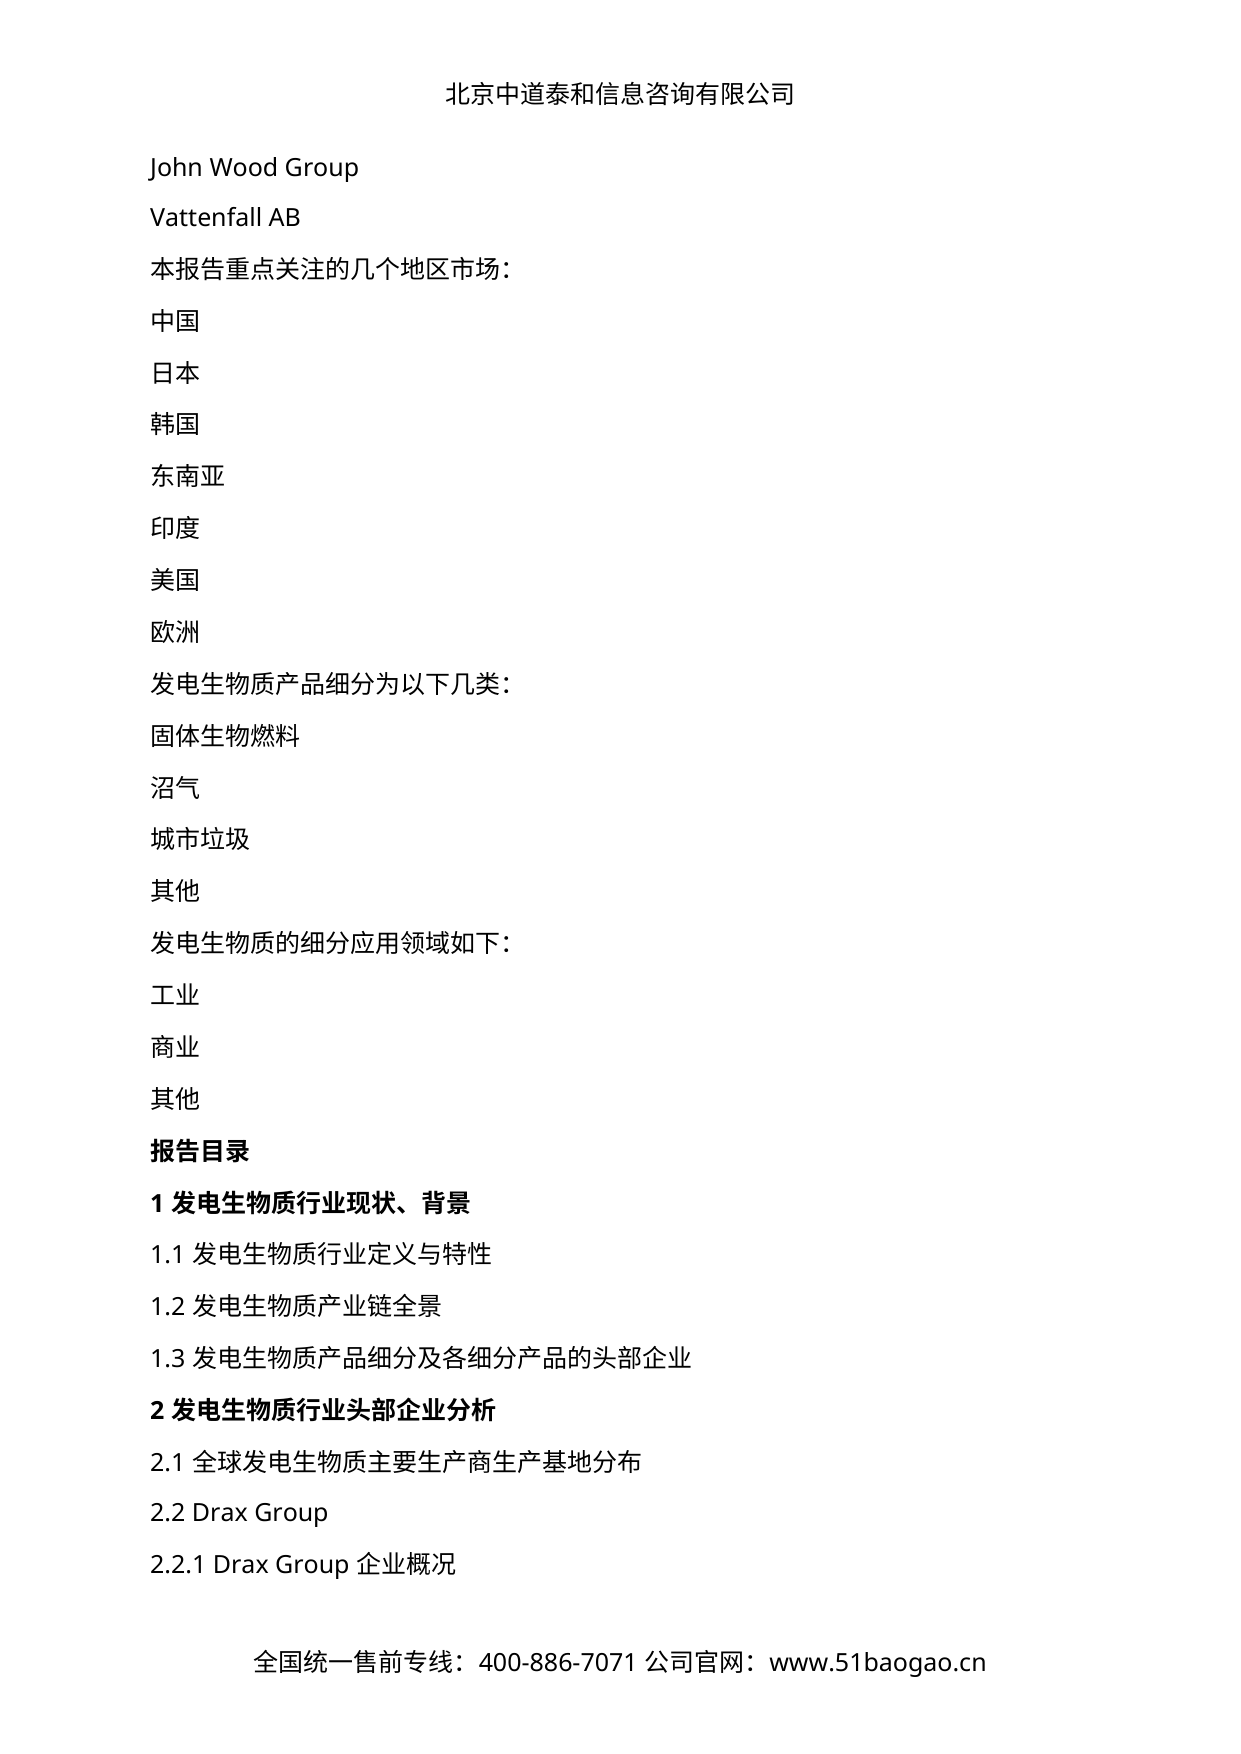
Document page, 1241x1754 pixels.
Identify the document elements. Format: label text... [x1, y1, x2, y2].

text 1.2 发电生物质产业链全景 [150, 1287, 1090, 1323]
text 2.1 全球发电生物质主要生产商生产基地分布 [150, 1442, 1090, 1479]
text 2 发电生物质行业头部企业分析 [150, 1391, 1090, 1427]
text 欧洲 [150, 612, 1090, 649]
text 城市垃圾 [150, 820, 1090, 856]
text 商业 [150, 1027, 1090, 1064]
text 印度 [150, 509, 1090, 545]
text 其他 [150, 1079, 1090, 1116]
text 发电生物质产品细分为以下几类： [150, 664, 1090, 701]
text 其他 [150, 872, 1090, 908]
text 2.2 Drax Group [150, 1494, 1090, 1528]
text 1 发电生物质行业现状、背景 [150, 1183, 1090, 1219]
text 发电生物质的细分应用领域如下： [150, 924, 1090, 960]
text John Wood Group [150, 150, 1090, 184]
text 1.1 发电生物质行业定义与特性 [150, 1235, 1090, 1271]
text 中国 [150, 301, 1090, 337]
text 2.2.1 Drax Group 企业概况 [150, 1544, 1090, 1580]
text 1.3 发电生物质产品细分及各细分产品的头部企业 [150, 1339, 1090, 1375]
text 工业 [150, 976, 1090, 1012]
text 韩国 [150, 405, 1090, 441]
text 报告目录 [150, 1131, 1090, 1167]
text 日本 [150, 353, 1090, 389]
text 固体生物燃料 [150, 716, 1090, 752]
text 东南亚 [150, 457, 1090, 493]
text 美国 [150, 561, 1090, 597]
text Vattenfall AB [150, 200, 1090, 234]
text 沼气 [150, 768, 1090, 804]
text 本报告重点关注的几个地区市场： [150, 249, 1090, 286]
